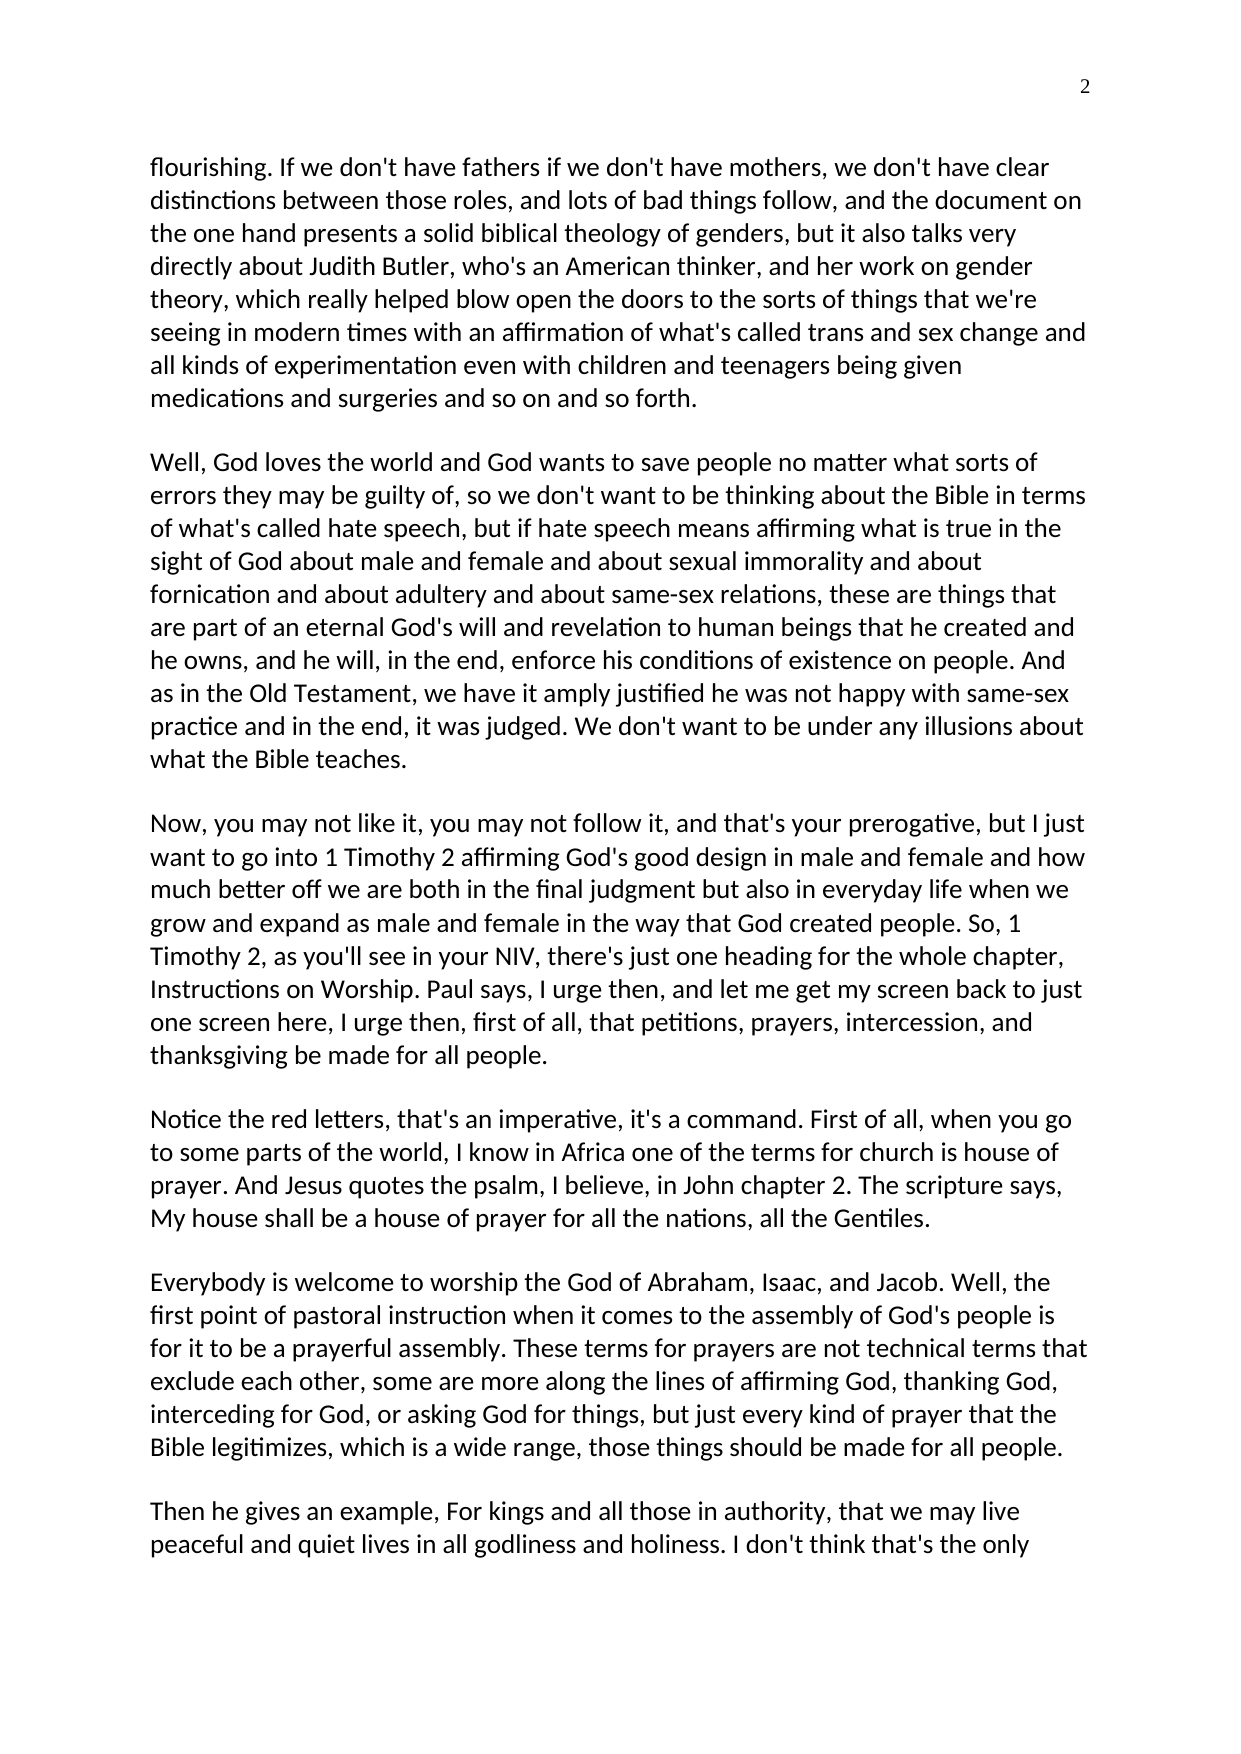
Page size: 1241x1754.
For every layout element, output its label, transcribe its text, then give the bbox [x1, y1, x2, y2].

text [150, 1494, 1090, 1561]
text Now, you may not like it, you may not follow it, and that's your prerogative, but I just want to go into 1 Timothy 2 affirming God's good design in male and female and how much better off we are both in the final judgment but also in everyday life when we grow and expand as male and female in the way that God created people. So, 1 Timothy 2, as you'll see in your NIV, there's just one heading for the whole chapter, Instructions on Worship. Paul says, I urge then, and let me get my screen back to just one screen here, I urge then, first of all, that petitions, prayers, intercession, and thanksgiving be made for all people. [150, 807, 1090, 1071]
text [150, 150, 1090, 414]
text Notice the red letters, that's an imperative, it's a command. First of all, when you go to some parts of the world, I know in Africa one of the terms for church is house of prayer. And Jesus quotes the psalm, I believe, in John chapter 2. The scripture says, My house shall be a house of prayer for all the nations, all the Gentiles. [150, 1102, 1090, 1234]
text Everybody is welcome to worship the God of Abraham, Isaac, and Jacob. Well, the first point of pastoral instruction when it comes to the assembly of God's people is for it to be a prayerful assembly. These terms for prayers are not technical terms that exclude each other, some are more along the lines of affirming God, thanking God, interceding for God, or asking God for things, but just every kind of prayer that the Bible legitimizes, which is a wide range, those things should be made for all people. [150, 1265, 1090, 1463]
text Well, God loves the world and God wants to save people no matter what sorts of errors they may be guilty of, so we don't want to be thinking about the Bible in terms of what's called hate speech, but if hate speech means affirming what is true in the sight of God about male and female and about sexual immorality and about fornication and about adultery and about same-sex relations, these are things that are part of an eternal God's will and revelation to human beings that he created and he owns, and he will, in the end, enforce his conditions of existence on people. And as in the Old Testament, we have it amply justified he was not happy with same-sex practice and in the end, it was judged. We don't want to be under any illusions about what the Bible teaches. [150, 445, 1090, 776]
